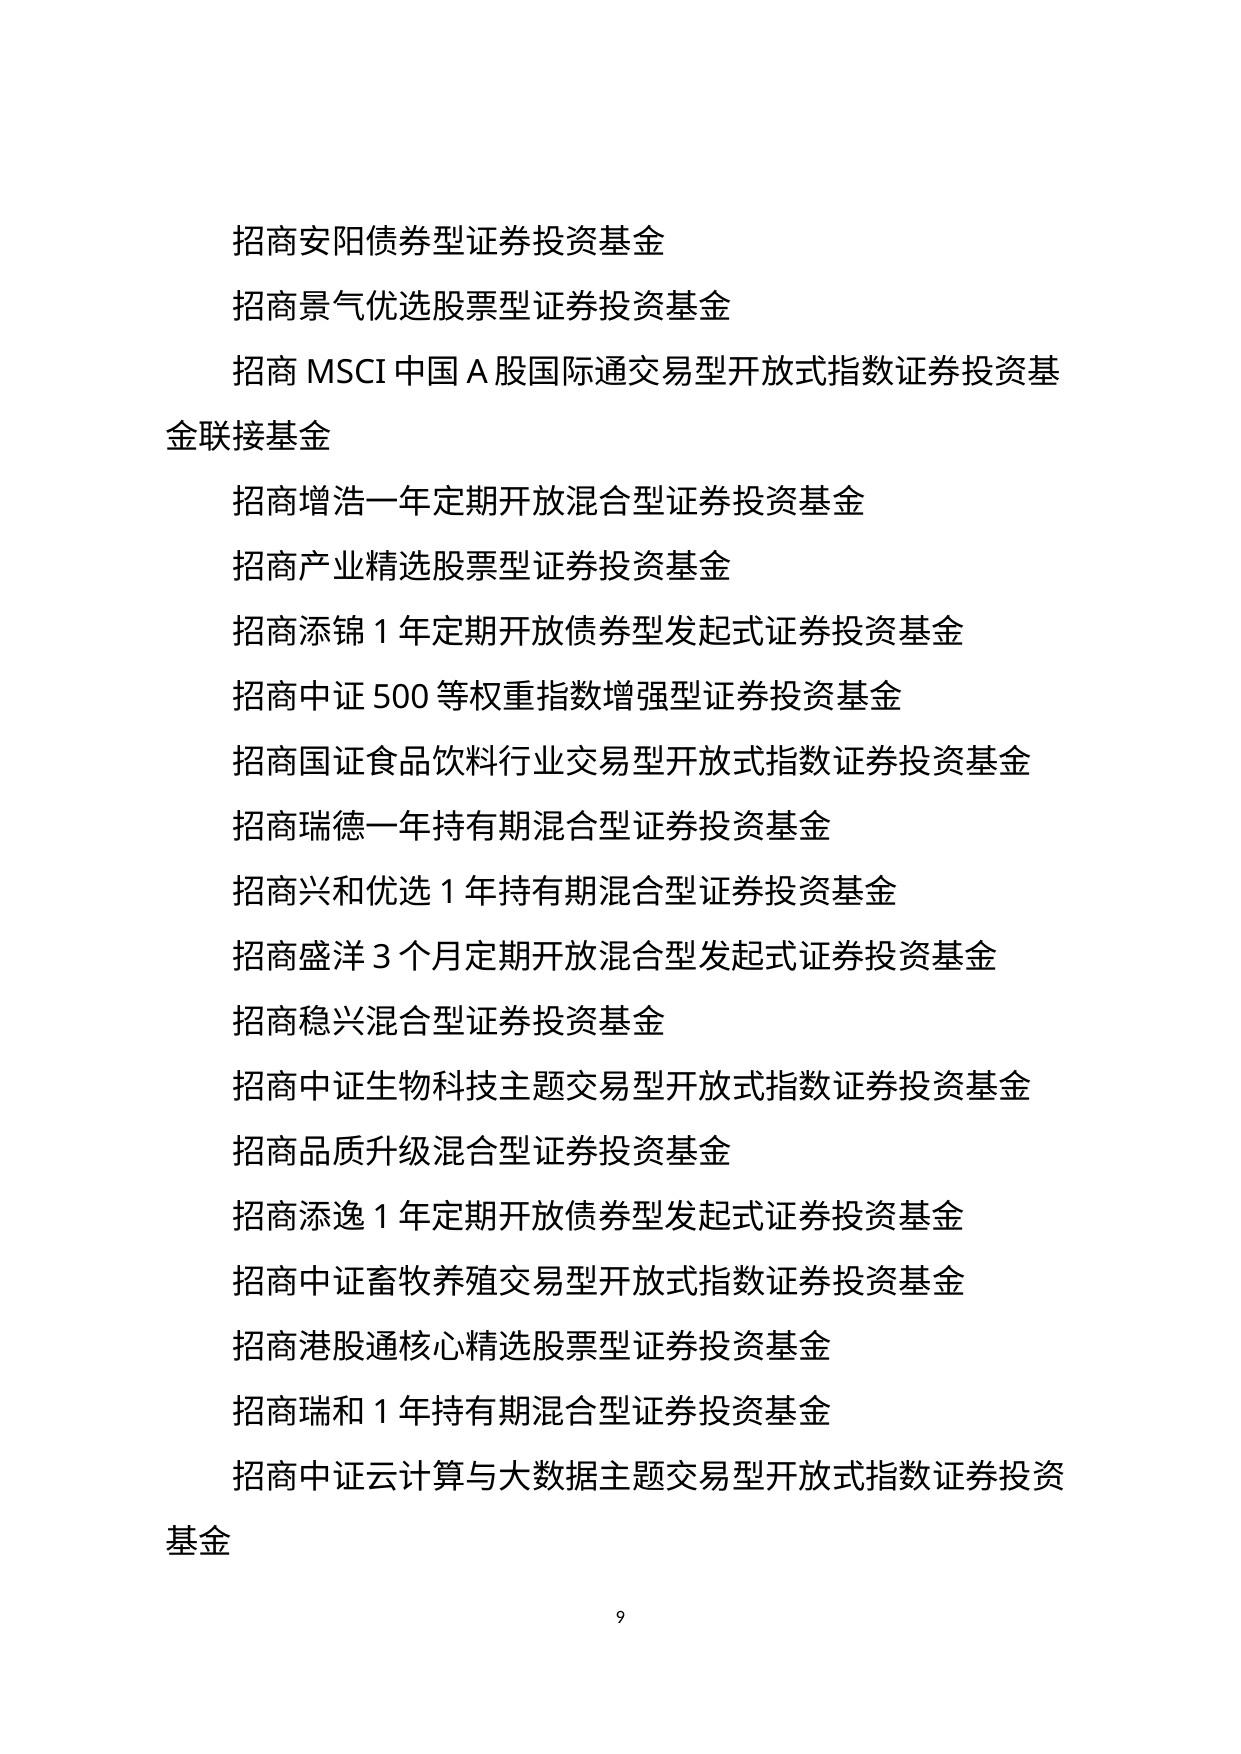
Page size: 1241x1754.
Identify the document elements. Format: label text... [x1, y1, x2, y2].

text 招商稳兴混合型证券投资基金 [165, 987, 1075, 1052]
text 招商添逸1年定期开放债券型发起式证券投资基金 [165, 1182, 1075, 1247]
text 招商产业精选股票型证券投资基金 [165, 532, 1075, 597]
text 招商港股通核心精选股票型证券投资基金 [165, 1312, 1075, 1377]
text 招商中证生物科技主题交易型开放式指数证券投资基金 [165, 1052, 1075, 1117]
text 招商盛洋3个月定期开放混合型发起式证券投资基金 [165, 922, 1075, 987]
text 招商增浩一年定期开放混合型证券投资基金 [165, 467, 1075, 532]
text 招商景气优选股票型证券投资基金 [165, 272, 1075, 337]
text 招商中证云计算与大数据主题交易型开放式指数证券投资基金 [165, 1442, 1075, 1572]
text 招商兴和优选1年持有期混合型证券投资基金 [165, 857, 1075, 922]
text 招商瑞德一年持有期混合型证券投资基金 [165, 792, 1075, 857]
text 招商品质升级混合型证券投资基金 [165, 1117, 1075, 1182]
text 招商中证畜牧养殖交易型开放式指数证券投资基金 [165, 1247, 1075, 1312]
text 招商添锦1年定期开放债券型发起式证券投资基金 [165, 597, 1075, 662]
text 招商安阳债券型证券投资基金 [165, 207, 1075, 272]
text 招商国证食品饮料行业交易型开放式指数证券投资基金 [165, 727, 1075, 792]
text 招商MSCI中国A股国际通交易型开放式指数证券投资基金联接基金 [165, 337, 1075, 467]
text 招商瑞和1年持有期混合型证券投资基金 [165, 1377, 1075, 1442]
text 招商中证500等权重指数增强型证券投资基金 [165, 662, 1075, 727]
